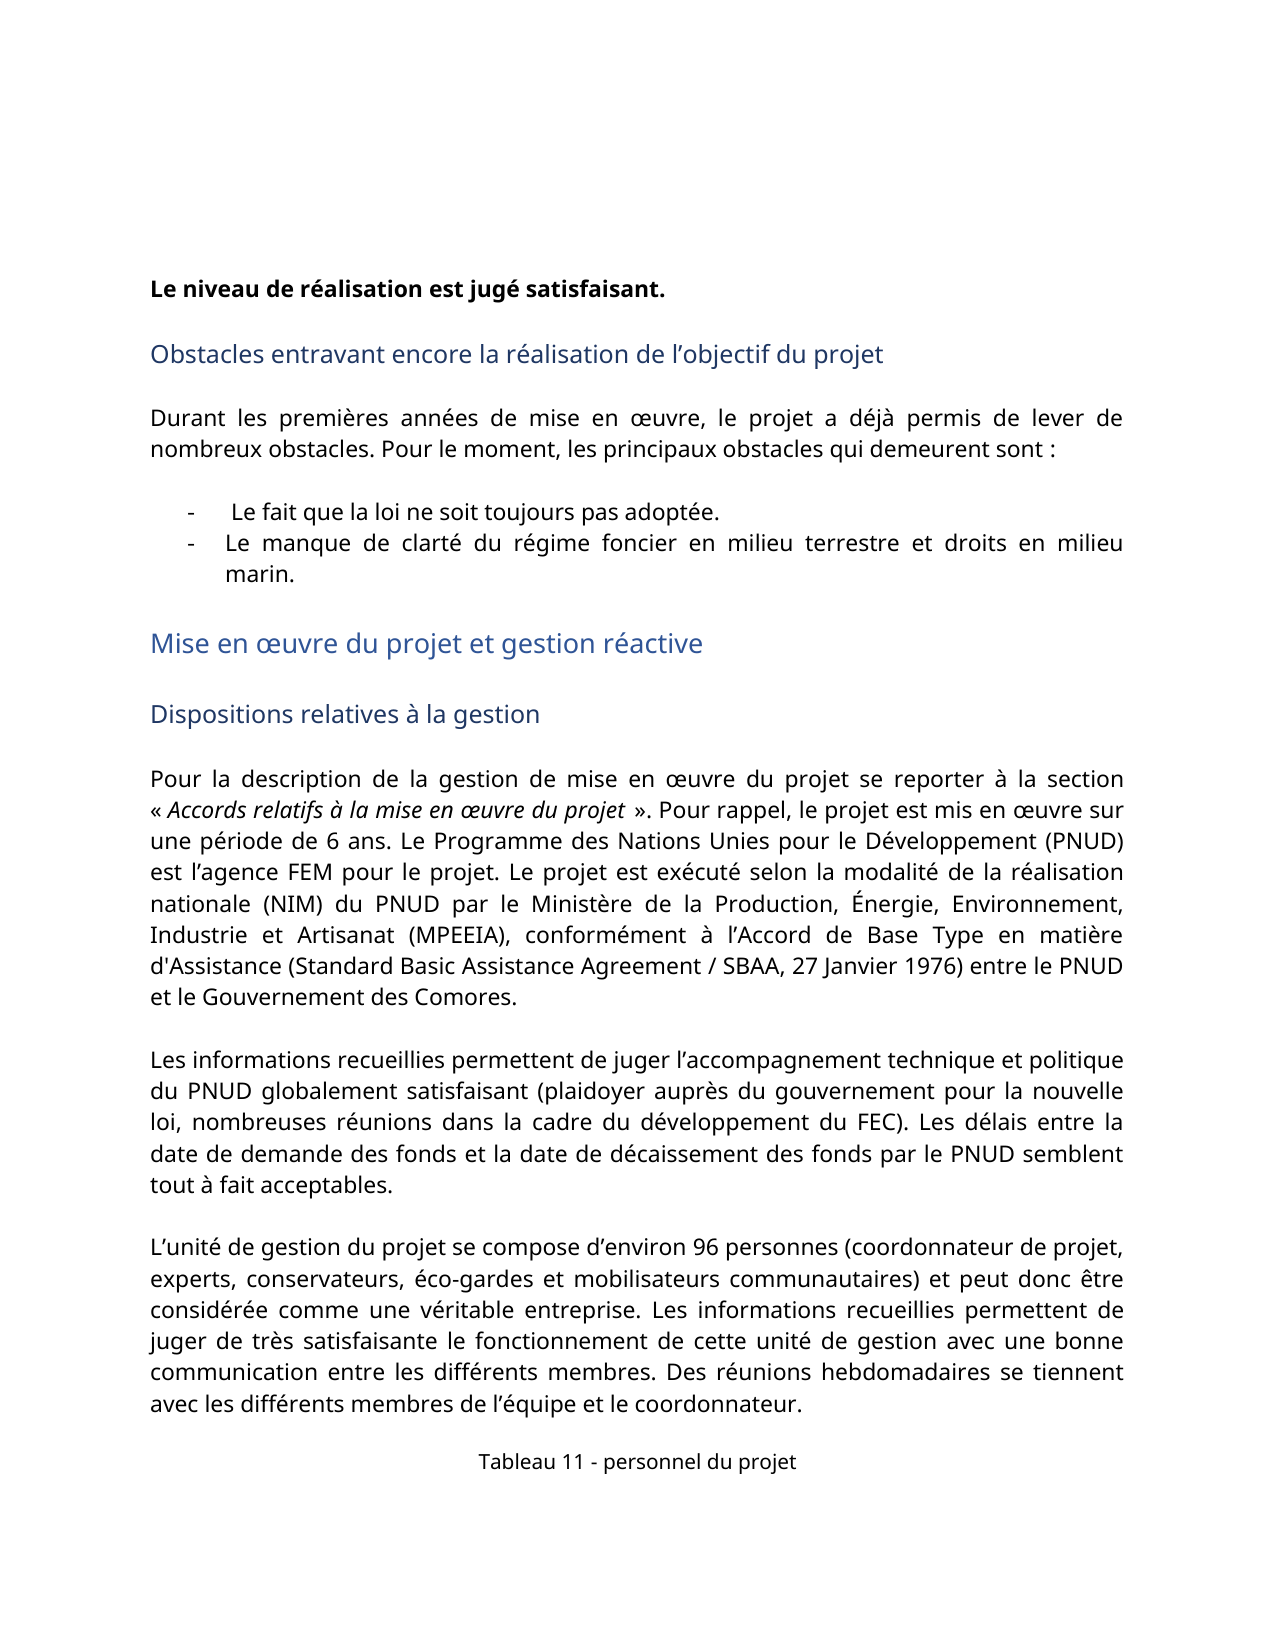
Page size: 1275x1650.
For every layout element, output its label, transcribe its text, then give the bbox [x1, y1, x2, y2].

text Les informations recueillies permettent de juger l’accompagnement technique et politique du PNUD globalement satisfaisant (plaidoyer auprès du gouvernement pour la nouvelle loi, nombreuses réunions dans la cadre du développement du FEC). Les délais entre la date de demande des fonds et la date de décaissement des fonds par le PNUD semblent tout à fait acceptables. [150, 1044, 1125, 1200]
list Le manque de clarté du régime foncier en milieu terrestre et droits en milieu marin. [187, 527, 1125, 589]
text Tableau 11 - personnel du projet [150, 1447, 1125, 1476]
text Durant les premières années de mise en œuvre, le projet a déjà permis de lever de nombreux obstacles. Pour le moment, les principaux obstacles qui demeurent sont : [150, 402, 1125, 464]
list Le fait que la loi ne soit toujours pas adoptée. [187, 496, 1125, 527]
text L’unité de gestion du projet se compose d’environ 96 personnes (coordonnateur de projet, experts, conservateurs, éco-gardes et mobilisateurs communautaires) et peut donc être considérée comme une véritable entreprise. Les informations recueillies permettent de juger de très satisfaisante le fonctionnement de cette unité de gestion avec une bonne communication entre les différents membres. Des réunions hebdomadaires se tiennent avec les différents membres de l’équipe et le coordonnateur. [150, 1231, 1125, 1419]
subtitle Obstacles entravant encore la réalisation de l’objectif du projet [150, 337, 1125, 371]
subtitle Dispositions relatives à la gestion [150, 697, 1125, 731]
subtitle Mise en œuvre du projet et gestion réactive [150, 625, 1125, 662]
text Le niveau de réalisation est jugé satisfaisant. [150, 272, 1125, 304]
text Pour la description de la gestion de mise en œuvre du projet se reporter à la section « Accords relatifs à la mise en œuvre du projet ». Pour rappel, le projet est mis en œuvre sur une période de 6 ans. Le Programme des Nations Unies pour le Développement (PNUD) est l’agence FEM pour le projet. Le projet est exécuté selon la modalité de la réalisation nationale (NIM) du PNUD par le Ministère de la Production, Énergie, Environnement, Industrie et Artisanat (MPEEIA), conformément à l’Accord de Base Type en matière d'Assistance (Standard Basic Assistance Agreement / SBAA, 27 Janvier 1976) entre le PNUD et le Gouvernement des Comores. [150, 762, 1125, 1012]
